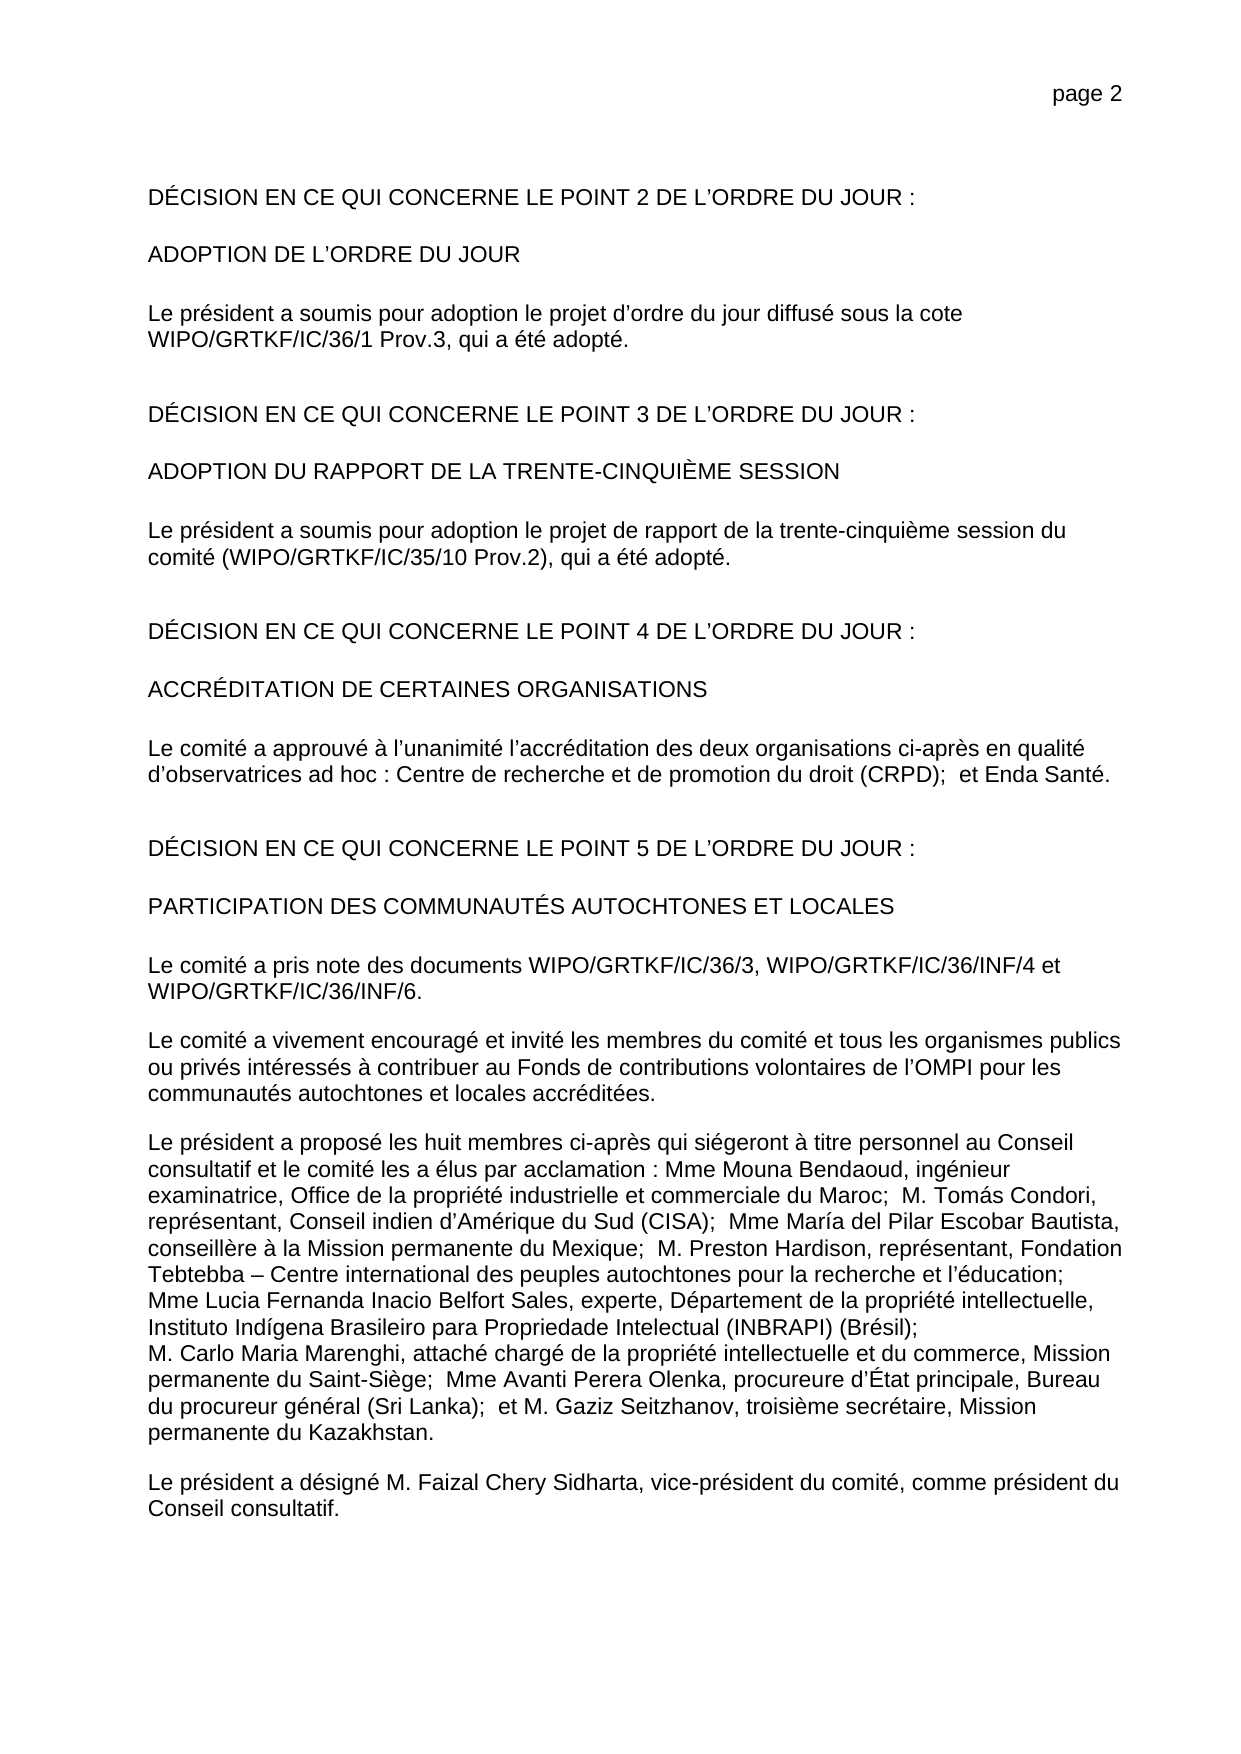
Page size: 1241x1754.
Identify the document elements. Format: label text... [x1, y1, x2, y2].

subtitle Participation des communautés autochtones et locales [148, 893, 1122, 919]
subtitle Adoption du rapport de la trente-cinquième session [148, 458, 1122, 485]
list Le président a proposé les huit membres ci-après qui siégeront à titre personnel au Conseil consultatif et le comité les a élus par acclamation : Mme Mouna Bendaoud, ingénieur examinatrice, Office de la propriété industrielle et commerciale du Maroc; M. Tomás Condori, représentant, Conseil indien d’Amérique du Sud (CISA); Mme María del Pilar Escobar Bautista, conseillère à la Mission permanente du Mexique; M. Preston Hardison, représentant, Fondation Tebtebba – Centre international des peuples autochtones pour la recherche et l’éducation; Mme Lucia Fernanda Inacio Belfort Sales, experte, Département de la propriété intellectuelle, Instituto Indígena Brasileiro para Propriedade Intelectual (INBRAPI) (Brésil); M. Carlo Maria Marenghi, attaché chargé de la propriété intellectuelle et du commerce, Mission permanente du Saint-Siège; Mme Avanti Perera Olenka, procureure d’État principale, Bureau du procureur général (Sri Lanka); et M. Gaziz Seitzhanov, troisième secrétaire, Mission permanente du Kazakhstan. [148, 1129, 1122, 1446]
subtitle Décision en ce qui concerne le point 3 de l’ordre du jour : [148, 401, 1122, 427]
subtitle Accréditation de certaines organisations [148, 676, 1122, 702]
list Le comité a vivement encouragé et invité les membres du comité et tous les organismes publics ou privés intéressés à contribuer au Fonds de contributions volontaires de l’OMPI pour les communautés autochtones et locales accréditées. [148, 1027, 1122, 1106]
list Le comité a pris note des documents WIPO/GRTKF/IC/36/3, WIPO/GRTKF/IC/36/INF/4 et WIPO/GRTKF/IC/36/INF/6. [148, 952, 1122, 1004]
subtitle Décision en ce qui concerne le point 2 de l’ordre du jour : [148, 183, 1122, 210]
subtitle Adoption de l’ordre du jour [148, 241, 1122, 267]
list Le comité a approuvé à l’unanimité l’accréditation des deux organisations ci-après en qualité d’observatrices ad hoc : Centre de recherche et de promotion du droit (CRPD); et Enda Santé. [148, 734, 1122, 787]
subtitle Décision en ce qui concerne le point 4 de l’ordre du jour : [148, 618, 1122, 644]
list Le président a soumis pour adoption le projet d’ordre du jour diffusé sous la cote WIPO/GRTKF/IC/36/1 Prov.3, qui a été adopté. [148, 300, 1122, 353]
list Le président a désigné M. Faizal Chery Sidharta, vice-président du comité, comme président du Conseil consultatif. [148, 1468, 1122, 1521]
list Le président a soumis pour adoption le projet de rapport de la trente-cinquième session du comité (WIPO/GRTKF/IC/35/10 Prov.2), qui a été adopté. [148, 517, 1122, 570]
subtitle Décision en ce qui concerne le point 5 de l’ordre du jour : [148, 835, 1122, 861]
